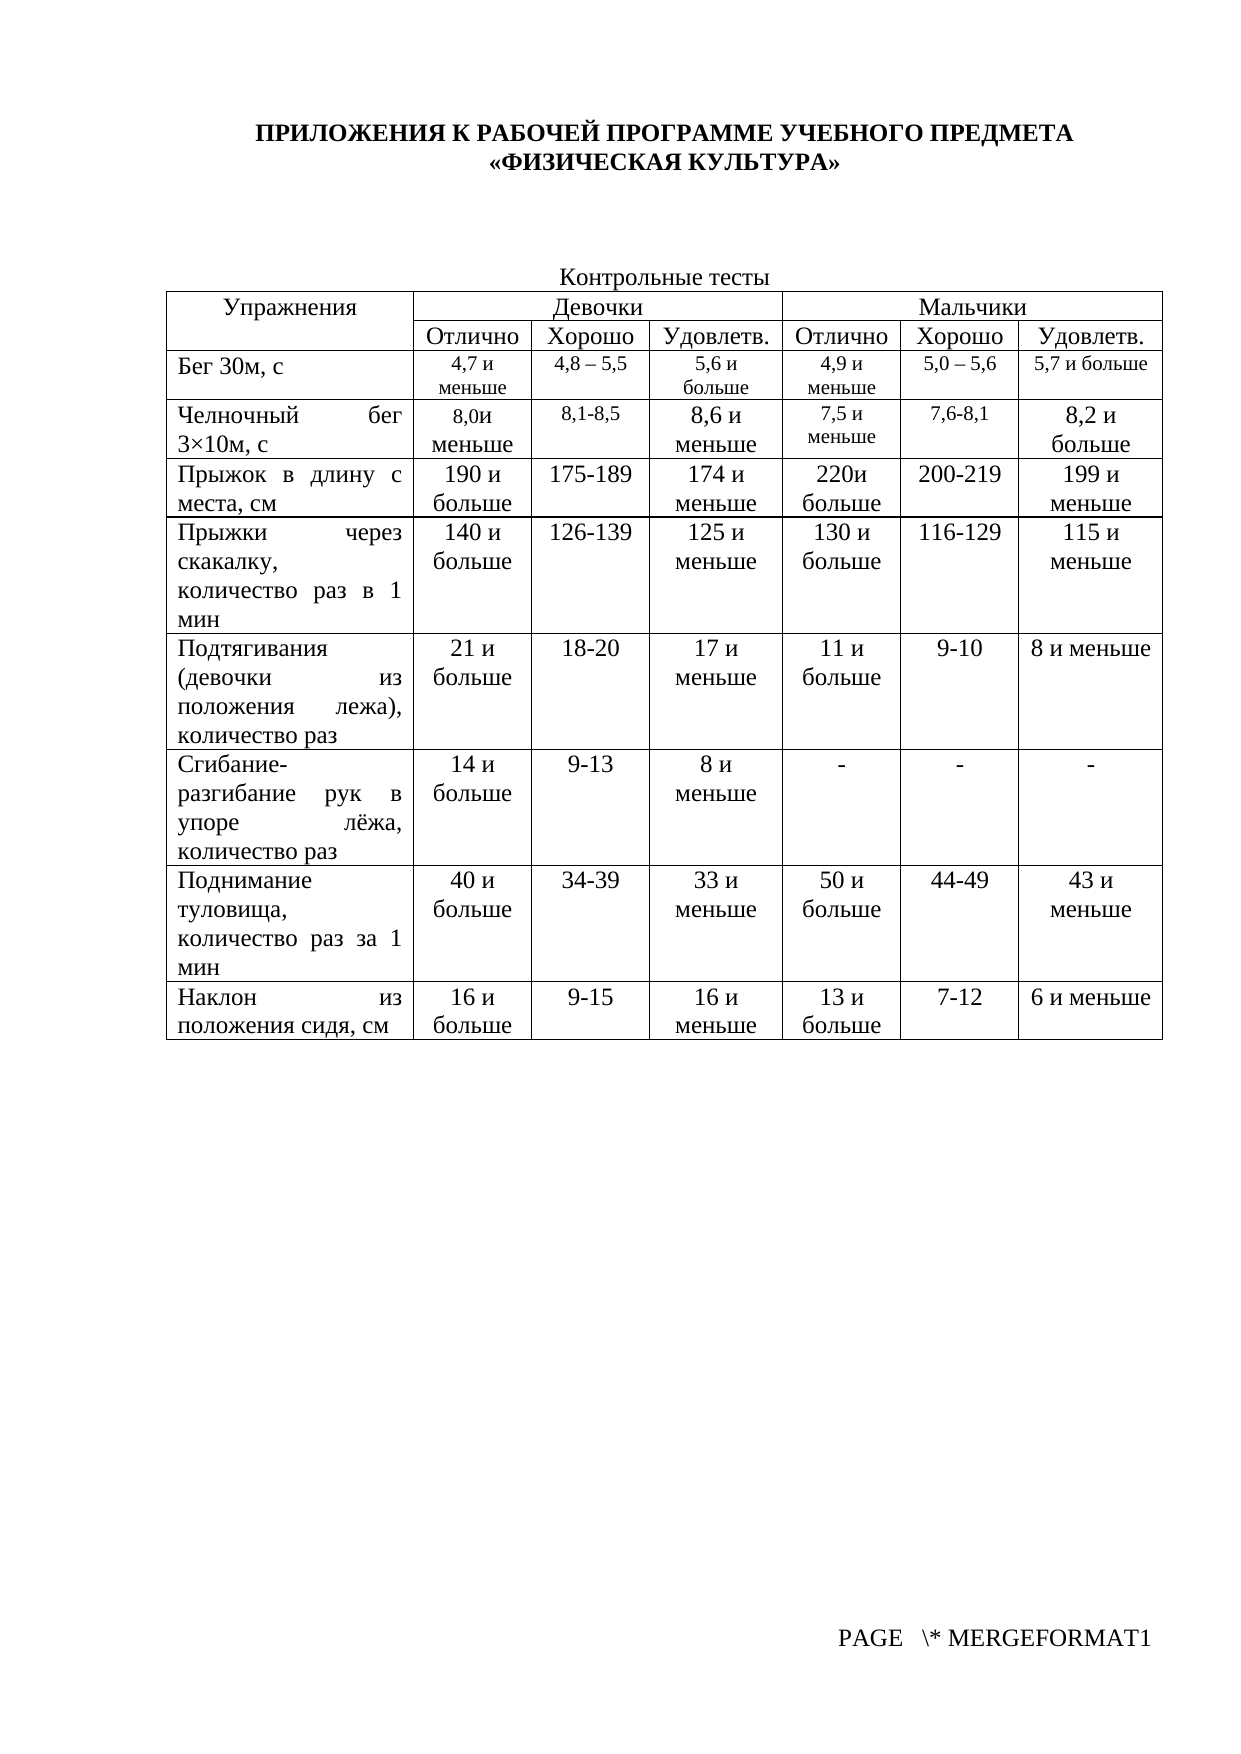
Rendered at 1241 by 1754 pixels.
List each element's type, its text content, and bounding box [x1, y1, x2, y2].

table_cell 8,6 и меньше [650, 400, 782, 458]
table_cell 174 и меньше [650, 459, 782, 516]
table_cell 8,1-8,5 [532, 400, 649, 458]
table_cell 7,6-8,1 [901, 400, 1018, 458]
table_cell 50 и больше [783, 866, 900, 981]
table_cell 7-12 [901, 982, 1018, 1039]
table_cell Сгибание-разгибание рук в упоре лёжа, количество раз [167, 750, 413, 864]
table_cell 9-15 [532, 982, 649, 1039]
table_cell Прыжок в длину с места, см [167, 459, 413, 516]
table_cell 5,0 – 5,6 [901, 351, 1018, 399]
table_cell 5,7 и больше [1019, 351, 1162, 399]
table_header Девочки [414, 292, 782, 320]
table_cell 125 и меньше [650, 518, 782, 632]
table_cell Поднимание туловища, количество раз за 1 мин [167, 866, 413, 981]
table_cell 4,9 и меньше [783, 351, 900, 399]
table_cell Хорошо [901, 321, 1018, 350]
table_cell 40 и больше [414, 866, 531, 981]
table_cell 140 и больше [414, 518, 531, 632]
table_cell Удовлетв. [650, 321, 782, 350]
table_cell 17 и меньше [650, 634, 782, 748]
table_cell 7,5 и меньше [783, 400, 900, 458]
table_cell 34-39 [532, 866, 649, 981]
table_cell 18-20 [532, 634, 649, 748]
table_cell 220и больше [783, 459, 900, 516]
text Контрольные тесты [177, 262, 1152, 291]
table_cell 115 и меньше [1019, 518, 1162, 632]
table_cell 11 и больше [783, 634, 900, 748]
table_cell 116-129 [901, 518, 1018, 632]
table_cell 4,8 – 5,5 [532, 351, 649, 399]
table_cell 5,6 и больше [650, 351, 782, 399]
table_cell 175-189 [532, 459, 649, 516]
table_cell Хорошо [532, 321, 649, 350]
table_cell Отлично [783, 321, 900, 350]
table_cell 8,0и меньше [414, 400, 531, 458]
table_cell 44-49 [901, 866, 1018, 981]
table_cell 16 и меньше [650, 982, 782, 1039]
table_cell Удовлетв. [1019, 321, 1162, 350]
table_cell 14 и больше [414, 750, 531, 864]
table_cell - [1019, 750, 1162, 864]
table_cell 13 и больше [783, 982, 900, 1039]
table_cell 16 и больше [414, 982, 531, 1039]
table_cell - [901, 750, 1018, 864]
table_cell 190 и больше [414, 459, 531, 516]
table_cell 21 и больше [414, 634, 531, 748]
table_cell 4,7 и меньше [414, 351, 531, 399]
table_cell 130 и больше [783, 518, 900, 632]
table_cell 199 и меньше [1019, 459, 1162, 516]
table_cell 9-13 [532, 750, 649, 864]
table_cell 6 и меньше [1019, 982, 1162, 1039]
table_cell 8,2 и больше [1019, 400, 1162, 458]
table_cell 9-10 [901, 634, 1018, 748]
table_cell Челночный бег 3×10м, с [167, 400, 413, 458]
table_cell 8 и меньше [650, 750, 782, 864]
table_cell Наклон из положения сидя, см [167, 982, 413, 1039]
table_cell - [783, 750, 900, 864]
table_cell 200-219 [901, 459, 1018, 516]
table_cell Бег 30м, с [167, 351, 413, 399]
table_header Мальчики [783, 292, 1162, 320]
table_header Упражнения [167, 292, 413, 350]
table_cell 8 и меньше [1019, 634, 1162, 748]
table_cell 126-139 [532, 518, 649, 632]
table_cell 33 и меньше [650, 866, 782, 981]
table_cell Отлично [414, 321, 531, 350]
list ПРИЛОЖЕНИЯ К РАБОЧЕЙ ПРОГРАММЕ УЧЕБНОГО ПРЕДМЕТА «ФИЗИЧЕСКАЯ КУЛЬТУРА» [177, 118, 1152, 176]
table_cell Подтягивания (девочки из положения лежа), количество раз [167, 634, 413, 748]
table_cell 43 и меньше [1019, 866, 1162, 981]
table_cell Прыжки через скакалку, количество раз в 1 мин [167, 518, 413, 632]
